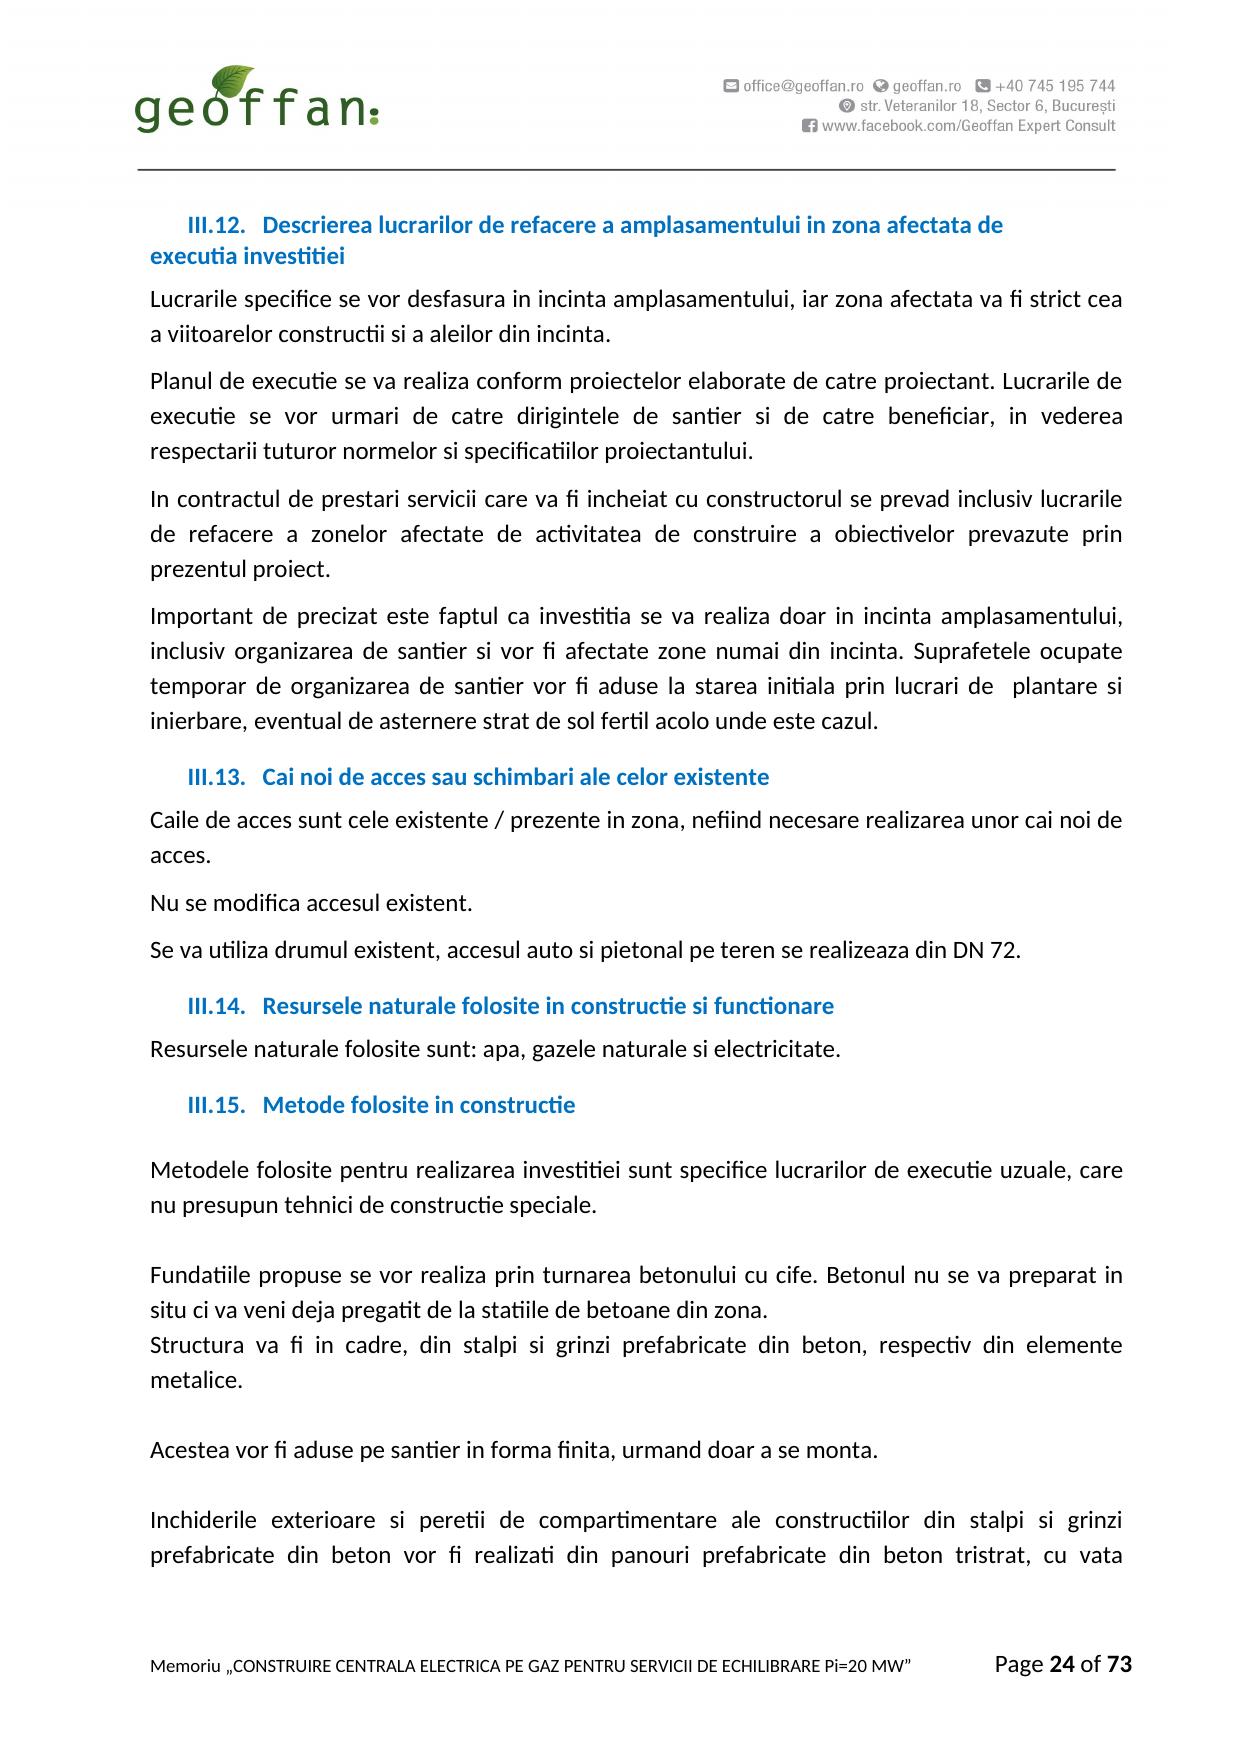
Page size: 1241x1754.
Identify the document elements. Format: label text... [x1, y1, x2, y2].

picture [0, 0, 1171, 210]
subtitle executia investitiei [150, 240, 1125, 270]
text Resursele naturale folosite sunt: apa, gazele naturale si electricitate. [150, 1033, 1125, 1064]
text Fundatiile propuse se vor realiza prin turnarea betonului cu cife. Betonul nu se va preparat in situ ci va veni deja pregatit de la statiile de betoane din zona. [150, 1259, 1125, 1325]
subtitle Resursele naturale folosite in constructie si functionare [187, 990, 1125, 1021]
subtitle Metode folosite in constructie [187, 1089, 1125, 1119]
text Caile de acces sunt cele existente / prezente in zona, nefiind necesare realizarea unor cai noi de acces. [150, 804, 1125, 870]
text Se va utiliza drumul existent, accesul auto si pietonal pe teren se realizeaza din DN 72. [150, 934, 1125, 965]
text Important de precizat este faptul ca investitia se va realiza doar in incinta amplasamentului, inclusiv organizarea de santier si vor fi afectate zone numai din incinta. Suprafetele ocupate temporar de organizarea de santier vor fi aduse la starea initiala prin lucrari de plantare si inierbare, eventual de asternere strat de sol fertil acolo unde este cazul. [150, 600, 1125, 736]
text Metodele folosite pentru realizarea investitiei sunt specifice lucrarilor de executie uzuale, care nu presupun tehnici de constructie speciale. [150, 1154, 1125, 1220]
subtitle Descrierea lucrarilor de refacere a amplasamentului in zona afectata de [187, 210, 1125, 240]
subtitle Cai noi de acces sau schimbari ale celor existente [187, 761, 1125, 792]
text Structura va fi in cadre, din stalpi si grinzi prefabricate din beton, respectiv din elemente metalice. [150, 1329, 1125, 1395]
text In contractul de prestari servicii care va fi incheiat cu constructorul se prevad inclusiv lucrarile de refacere a zonelor afectate de activitatea de construire a obiectivelor prevazute prin prezentul proiect. [150, 483, 1125, 583]
text Acestea vor fi aduse pe santier in forma finita, urmand doar a se monta. [150, 1434, 1125, 1465]
text Planul de executie se va realiza conform proiectelor elaborate de catre proiectant. Lucrarile de executie se vor urmari de catre dirigintele de santier si de catre beneficiar, in vederea respectarii tuturor normelor si specificatiilor proiectantului. [150, 365, 1125, 466]
text Lucrarile specifice se vor desfasura in incinta amplasamentului, iar zona afectata va fi strict cea a viitoarelor constructii si a aleilor din incinta. [150, 283, 1125, 348]
text Nu se modifica accesul existent. [150, 887, 1125, 917]
